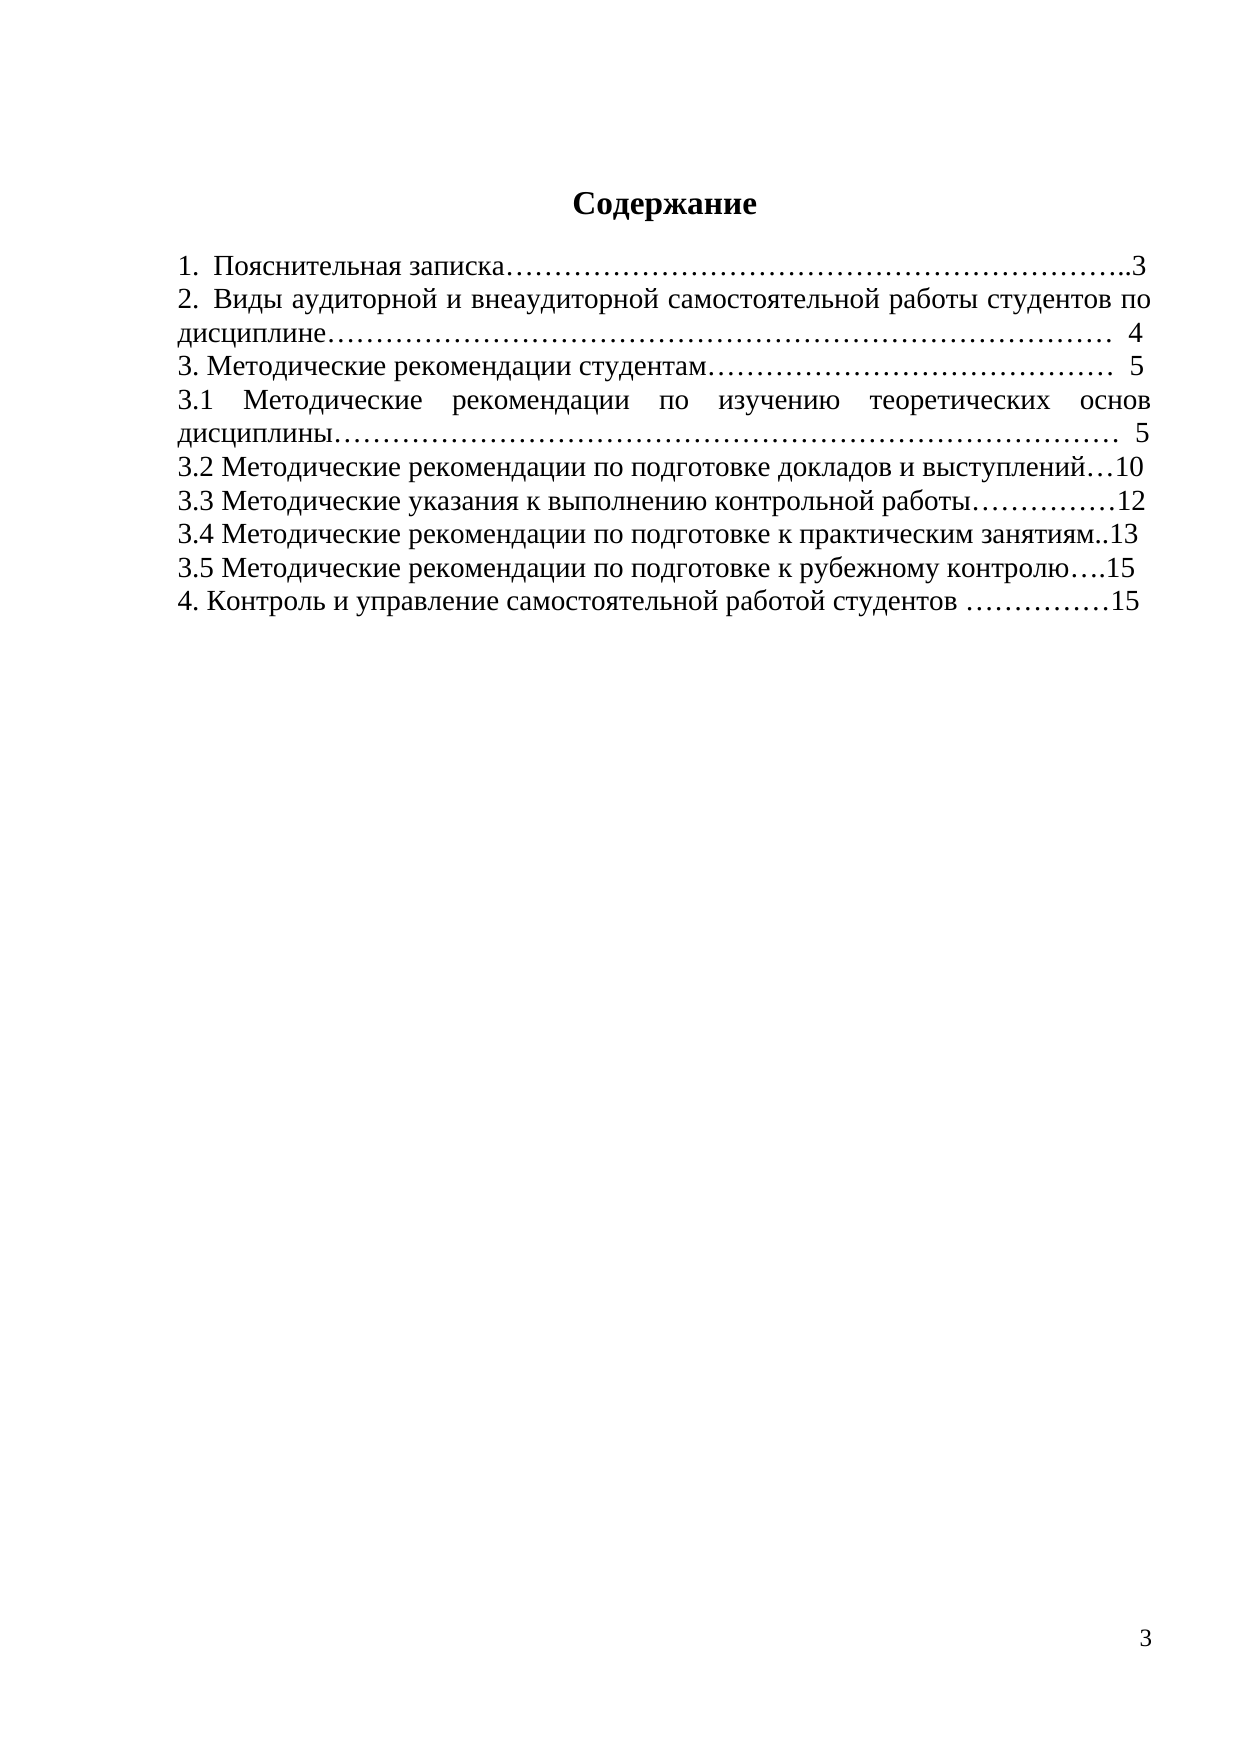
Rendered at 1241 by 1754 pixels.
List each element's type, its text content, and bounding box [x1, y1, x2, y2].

list Виды аудиторной и внеаудиторной самостоятельной работы студентов по дисциплине……………………………………………………………………… 4 [177, 281, 1152, 348]
text Содержание [177, 183, 1152, 221]
list Пояснительная записка………………………………………………………..3 [177, 248, 1152, 281]
text 3.4 Методические рекомендации по подготовке к практическим занятиям..13 [177, 516, 1152, 550]
text 3.2 Методические рекомендации по подготовке докладов и выступлений…10 [177, 449, 1152, 483]
text 3.5 Методические рекомендации по подготовке к рубежному контролю….15 [177, 550, 1152, 583]
text 3.3 Методические указания к выполнению контрольной работы……………12 [177, 483, 1152, 516]
text 3. Методические рекомендации студентам…………………………………… 5 [177, 348, 1152, 382]
text 4. Контроль и управление самостоятельной работой студентов ……………15 [177, 583, 1152, 617]
text 3.1 Методические рекомендации по изучению теоретических основ дисциплины……………………………………………………………………… 5 [177, 382, 1152, 449]
